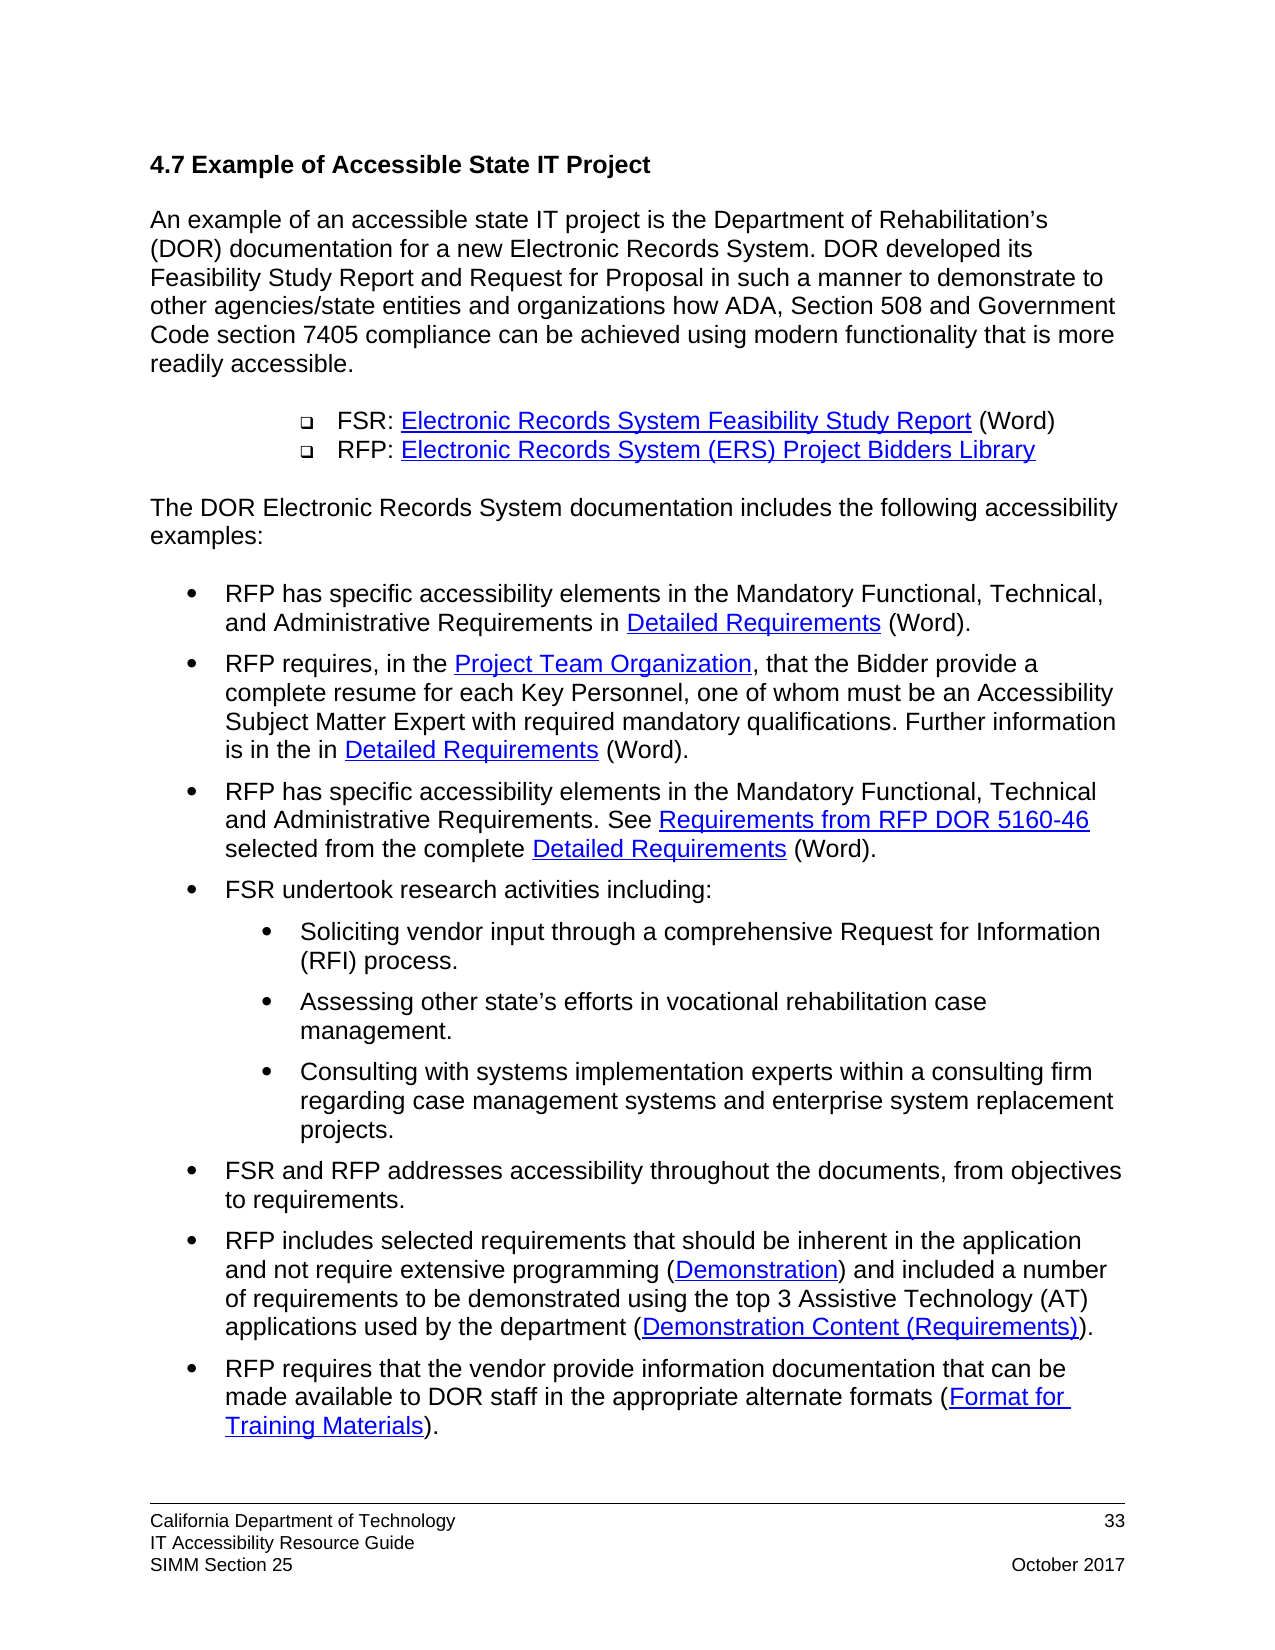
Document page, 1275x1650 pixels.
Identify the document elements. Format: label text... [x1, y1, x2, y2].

list FSR undertook research activities including: [187, 875, 1125, 904]
subtitle 4.7 Example of Accessible State IT Project [150, 150, 1125, 179]
list RFP has specific accessibility elements in the Mandatory Functional, Technical and Administrative Requirements. See Requirements from RFP DOR 5160-46 selected from the complete Detailed Requirements (Word). [187, 777, 1125, 863]
list Consulting with systems implementation experts within a consulting firm regarding case management systems and enterprise system replacement projects. [262, 1057, 1125, 1143]
list RFP: Electronic Records System (ERS) Project Bidders Library [299, 435, 1125, 464]
list RFP requires that the vendor provide information documentation that can be made available to DOR staff in the appropriate alternate formats (Format for Training Materials). [187, 1353, 1125, 1440]
list FSR and RFP addresses accessibility throughout the documents, from objectives to requirements. [187, 1156, 1125, 1213]
text The DOR Electronic Records System documentation includes the following accessibility examples: [150, 493, 1125, 550]
list RFP requires, in the Project Team Organization, that the Bidder provide a complete resume for each Key Personnel, one of whom must be an Accessibility Subject Matter Expert with required mandatory qualifications. Further information is in the in Detailed Requirements (Word). [187, 649, 1125, 764]
list RFP includes selected requirements that should be inherent in the application and not require extensive programming (Demonstration) and included a number of requirements to be demonstrated using the top 3 Assistive Technology (AT) applications used by the department (Demonstration Content (Requirements)). [187, 1226, 1125, 1341]
list FSR: Electronic Records System Feasibility Study Report (Word) [299, 406, 1125, 435]
list Soliciting vendor input through a comprehensive Request for Information (RFI) process. [262, 917, 1125, 974]
list RFP has specific accessibility elements in the Mandatory Functional, Technical, and Administrative Requirements in Detailed Requirements (Word). [187, 579, 1125, 636]
list Assessing other state’s efforts in vocational rehabilitation case management. [262, 987, 1125, 1044]
text An example of an accessible state IT project is the Department of Rehabilitation’s (DOR) documentation for a new Electronic Records System. DOR developed its Feasibility Study Report and Request for Proposal in such a manner to demonstrate to other agencies/state entities and organizations how ADA, Section 508 and Government Code section 7405 compliance can be achieved using modern functionality that is more readily accessible. [150, 205, 1125, 378]
